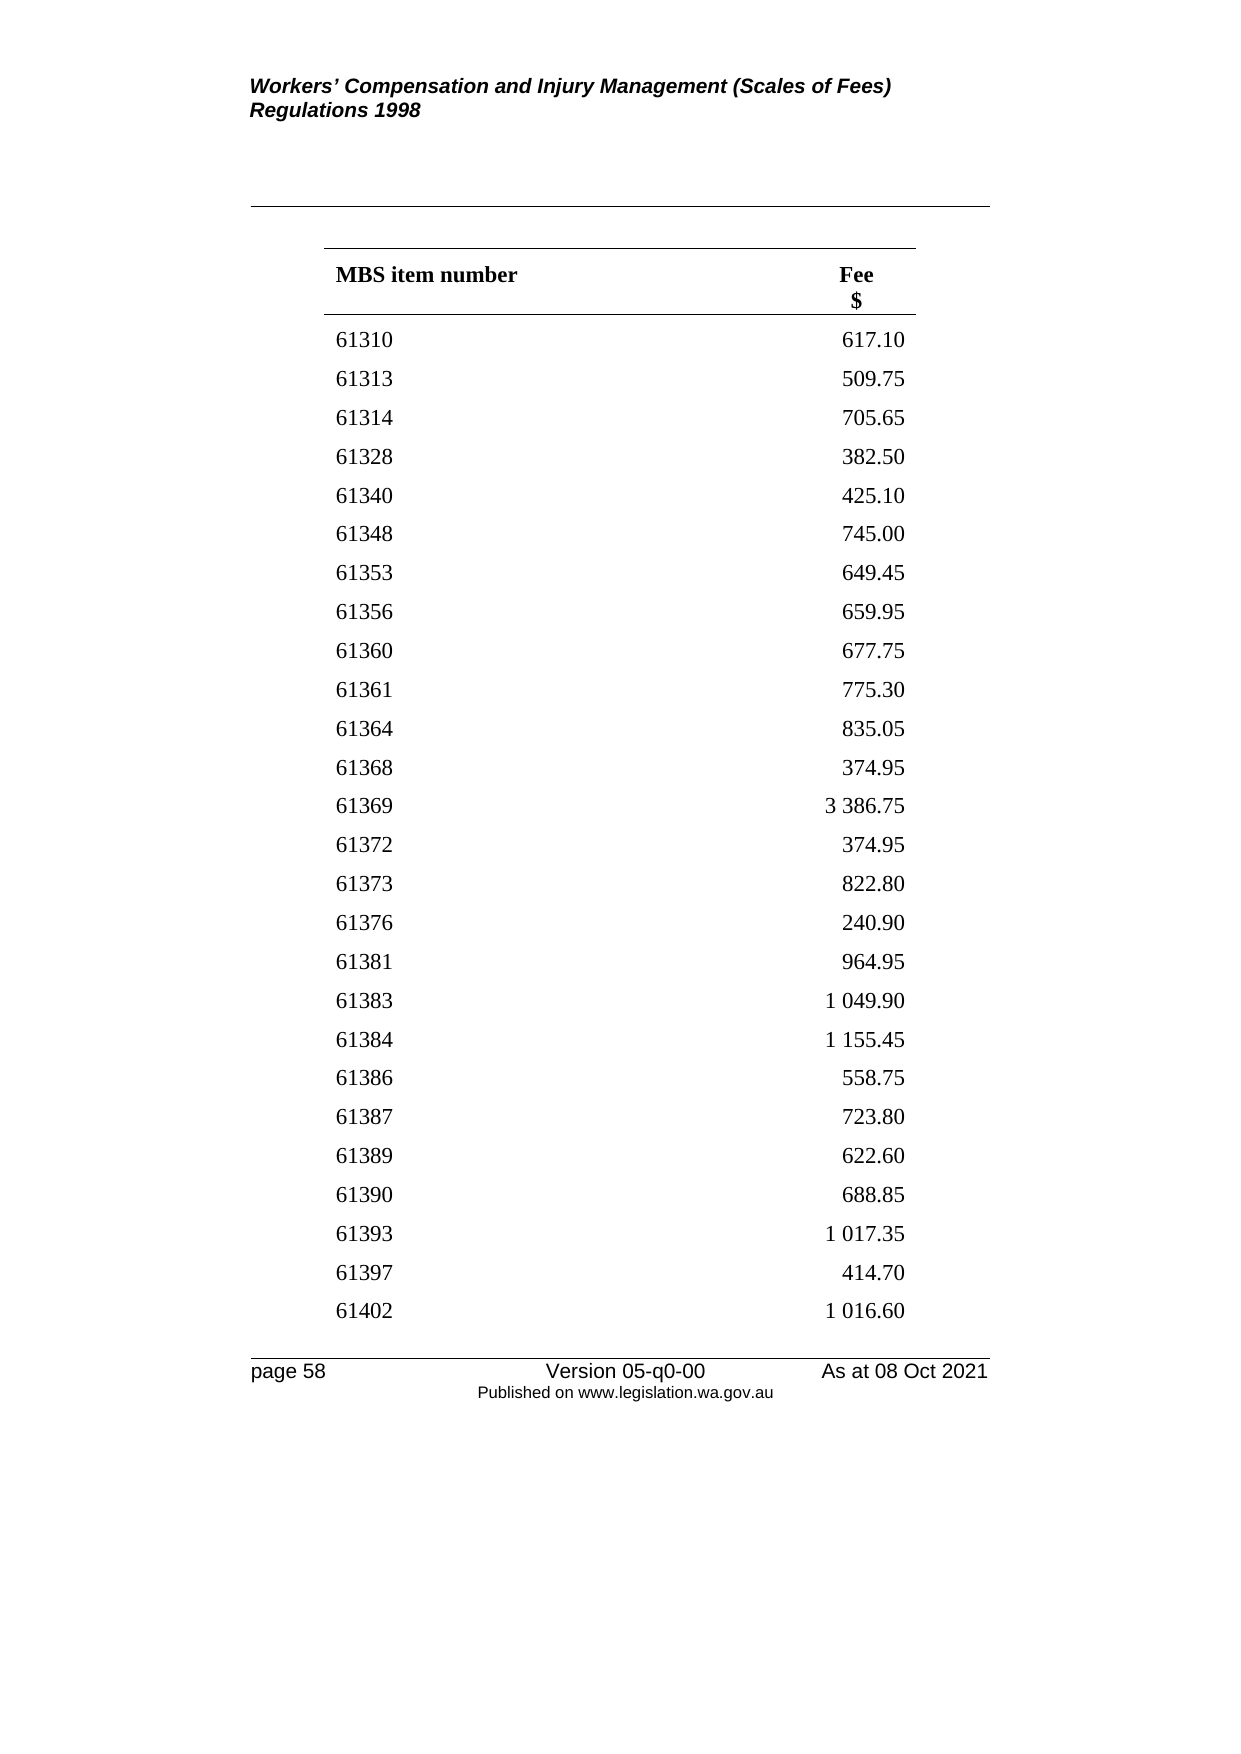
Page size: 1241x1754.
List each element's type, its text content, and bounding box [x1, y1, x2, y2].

table_cell 61310 [324, 315, 796, 353]
table_cell 61361 [324, 664, 796, 702]
table_cell 1 049.90 [796, 974, 916, 1013]
table_cell 745.00 [796, 508, 916, 547]
table_cell 677.75 [796, 625, 916, 663]
table_cell 617.10 [796, 315, 916, 353]
table_cell 61348 [324, 508, 796, 547]
table_cell 61340 [324, 469, 796, 508]
table_cell 61387 [324, 1091, 796, 1130]
table_cell 61397 [324, 1246, 796, 1285]
table_cell 374.95 [796, 819, 916, 858]
table_cell 61384 [324, 1013, 796, 1052]
table_cell 835.05 [796, 702, 916, 741]
table_cell 61372 [324, 819, 796, 858]
table_cell 61313 [324, 353, 796, 391]
table_cell 1 017.35 [796, 1208, 916, 1246]
table_cell 61393 [324, 1208, 796, 1246]
table_cell 61360 [324, 625, 796, 663]
table_cell 705.65 [796, 391, 916, 430]
table_cell 61369 [324, 780, 796, 819]
table_cell 509.75 [796, 353, 916, 391]
table_cell 61353 [324, 547, 796, 586]
table_cell 61364 [324, 702, 796, 741]
table_cell 558.75 [796, 1052, 916, 1091]
table_cell 61368 [324, 741, 796, 780]
table_header Fee $ [796, 249, 916, 314]
table_header MBS item number [324, 249, 796, 314]
table_cell 61314 [324, 391, 796, 430]
table_cell 622.60 [796, 1130, 916, 1168]
table_cell 1 016.60 [796, 1285, 916, 1324]
table_cell 659.95 [796, 586, 916, 624]
table_cell 61376 [324, 897, 796, 935]
table_cell 61386 [324, 1052, 796, 1091]
table_cell 61402 [324, 1285, 796, 1324]
table_cell 1 155.45 [796, 1013, 916, 1052]
table_cell 61390 [324, 1169, 796, 1207]
table_cell 822.80 [796, 858, 916, 897]
table_cell 61373 [324, 858, 796, 897]
table_cell 688.85 [796, 1169, 916, 1207]
table_cell 61383 [324, 974, 796, 1013]
table_cell 964.95 [796, 935, 916, 974]
table_cell 61389 [324, 1130, 796, 1168]
table_cell 61356 [324, 586, 796, 624]
table_cell 374.95 [796, 741, 916, 780]
table_cell 414.70 [796, 1246, 916, 1285]
table_cell 382.50 [796, 430, 916, 469]
table_cell 61328 [324, 430, 796, 469]
table_cell 723.80 [796, 1091, 916, 1130]
table_cell 649.45 [796, 547, 916, 586]
table_cell 240.90 [796, 897, 916, 935]
table_cell 61381 [324, 935, 796, 974]
table_cell 3 386.75 [796, 780, 916, 819]
table_cell 775.30 [796, 664, 916, 702]
table_cell 425.10 [796, 469, 916, 508]
